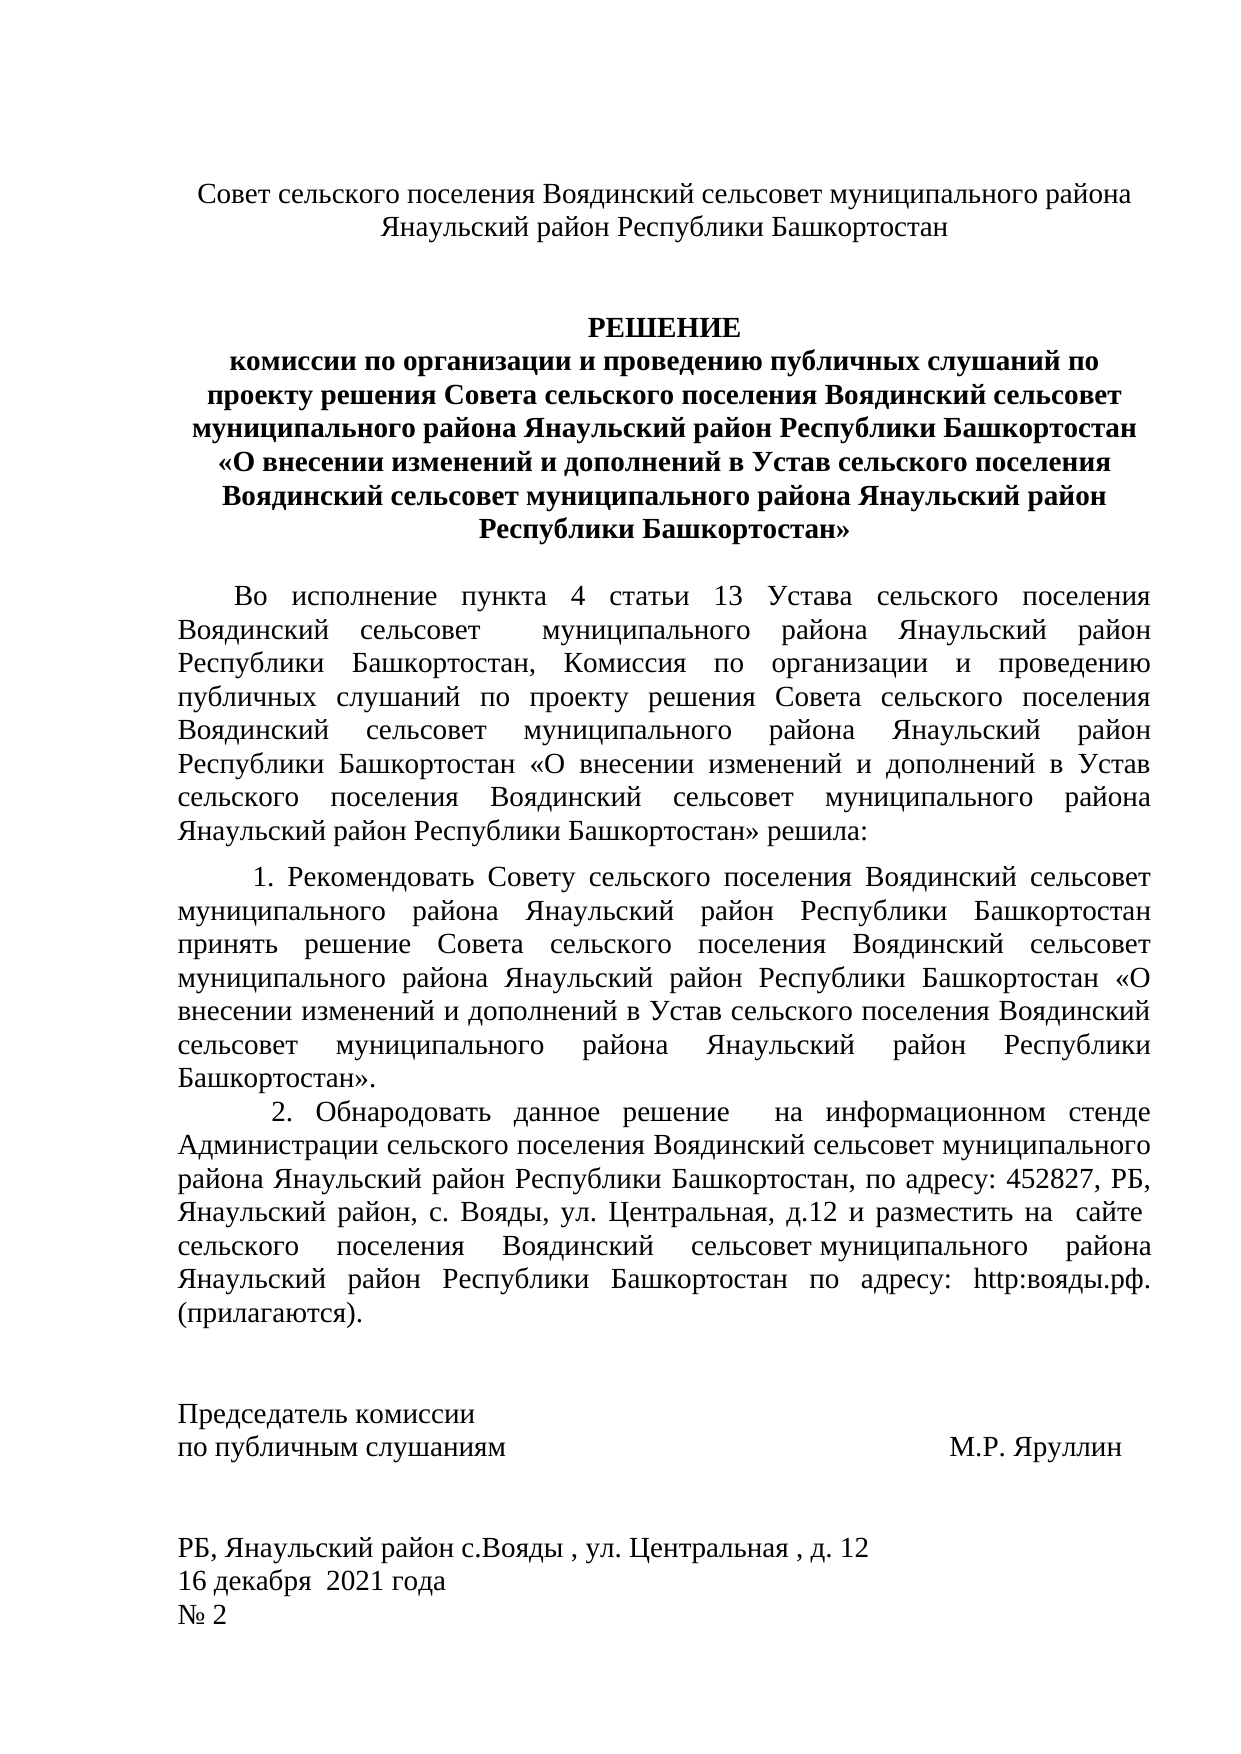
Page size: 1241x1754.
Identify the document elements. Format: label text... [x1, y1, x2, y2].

text 1. Рекомендовать Совету сельского поселения Воядинский сельсовет муниципального района Янаульский район Республики Башкортостан принять решение Совета сельского поселения Воядинский сельсовет муниципального района Янаульский район Республики Башкортостан «О внесении изменений и дополнений в Устав сельского поселения Воядинский сельсовет муниципального района Янаульский район Республики Башкортостан». [177, 859, 1152, 1094]
text Совет сельского поселения Воядинский сельсовет муниципального района Янаульский район Республики Башкортостан [177, 176, 1152, 243]
text РЕШЕНИЕ [177, 310, 1152, 343]
text 16 декабря 2021 года [177, 1563, 1152, 1597]
text № 2 [177, 1597, 1152, 1631]
text комиссии по организации и проведению публичных слушаний по проекту решения Совета сельского поселения Воядинский сельсовет муниципального района Янаульский район Республики Башкортостан «О внесении изменений и дополнений в Устав сельского поселения Воядинский сельсовет муниципального района Янаульский район [177, 343, 1152, 511]
text Республики Башкортостан» [177, 511, 1152, 545]
text 2. Обнародовать данное решение на информационном стенде Администрации сельского поселения Воядинский сельсовет муниципального района Янаульский район Республики Башкортостан, по адресу: 452827, РБ, Янаульский район, с. Вояды, ул. Центральная, д.12 и разместить на сайте сельского поселения Воядинский сельсовет муниципального района Янаульский район Республики Башкортостан по адресу: http:вояды.рф. (прилагаются). [177, 1094, 1152, 1329]
text по публичным слушаниям М.Р. Яруллин [177, 1429, 1152, 1463]
text Во исполнение пункта 4 статьи 13 Устава сельского поселения Воядинский сельсовет муниципального района Янаульский район Республики Башкортостан, Комиссия по организации и проведению публичных слушаний по проекту решения Совета сельского поселения Воядинский сельсовет муниципального района Янаульский район Республики Башкортостан «О внесении изменений и дополнений в Устав сельского поселения Воядинский сельсовет муниципального района Янаульский район Республики Башкортостан» решила: [177, 578, 1152, 847]
text Председатель комиссии [177, 1396, 1152, 1429]
text РБ, Янаульский район с.Вояды , ул. Центральная , д. 12 [177, 1530, 1152, 1563]
